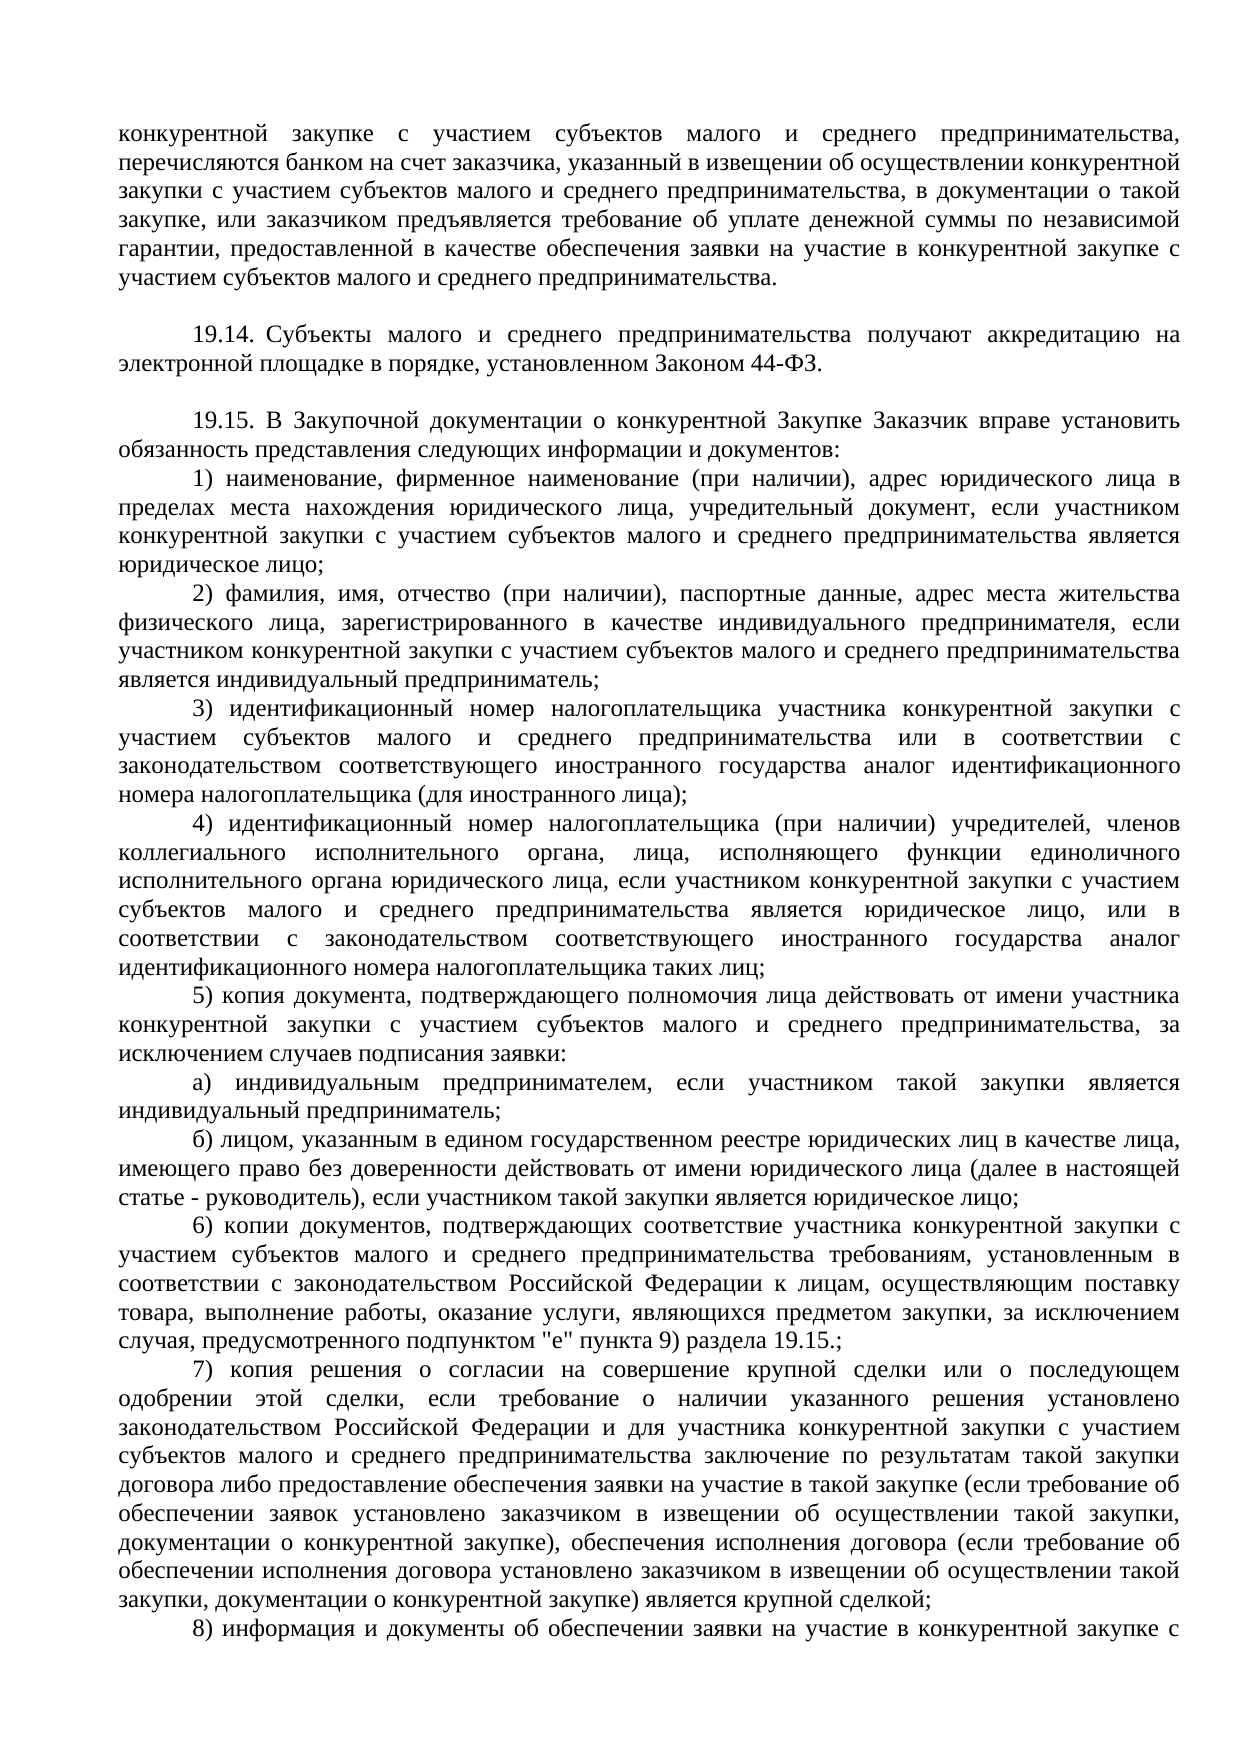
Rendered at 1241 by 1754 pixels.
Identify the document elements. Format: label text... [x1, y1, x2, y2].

text 1) наименование, фирменное наименование (при наличии), адрес юридического лица в пределах места нахождения юридического лица, учредительный документ, если участником конкурентной закупки с участием субъектов малого и среднего предпринимательства является юридическое лицо; [118, 463, 1181, 578]
text 4) идентификационный номер налогоплательщика (при наличии) учредителей, членов коллегиального исполнительного органа, лица, исполняющего функции единоличного исполнительного органа юридического лица, если участником конкурентной закупки с участием субъектов малого и среднего предпринимательства является юридическое лицо, или в соответствии с законодательством соответствующего иностранного государства аналог идентификационного номера налогоплательщика таких лиц; [118, 808, 1181, 981]
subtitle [118, 118, 1181, 291]
subtitle В Закупочной документации о конкурентной Закупке Заказчик вправе установить обязанность представления следующих информации и документов: [118, 406, 1181, 463]
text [118, 1613, 1181, 1642]
text 7) копия решения о согласии на совершение крупной сделки или о последующем одобрении этой сделки, если требование о наличии указанного решения установлено законодательством Российской Федерации и для участника конкурентной закупки с участием субъектов малого и среднего предпринимательства заключение по результатам такой закупки договора либо предоставление обеспечения заявки на участие в такой закупке (если требование об обеспечении заявок установлено заказчиком в извещении об осуществлении такой закупки, документации о конкурентной закупке), обеспечения исполнения договора (если требование об обеспечении исполнения договора установлено заказчиком в извещении об осуществлении такой закупки, документации о конкурентной закупке) является крупной сделкой; [118, 1354, 1181, 1613]
subtitle Субъекты малого и среднего предпринимательства получают аккредитацию на электронной площадке в порядке, установленном Законом 44-ФЗ. [118, 319, 1181, 377]
text 6) копии документов, подтверждающих соответствие участника конкурентной закупки с участием субъектов малого и среднего предпринимательства требованиям, установленным в соответствии с законодательством Российской Федерации к лицам, осуществляющим поставку товара, выполнение работы, оказание услуги, являющихся предметом закупки, за исключением случая, предусмотренного подпунктом "е" пункта 9) раздела 19.15.; [118, 1211, 1181, 1354]
text 5) копия документа, подтверждающего полномочия лица действовать от имени участника конкурентной закупки с участием субъектов малого и среднего предпринимательства, за исключением случаев подписания заявки: [118, 981, 1181, 1067]
text б) лицом, указанным в едином государственном реестре юридических лиц в качестве лица, имеющего право без доверенности действовать от имени юридического лица (далее в настоящей статье - руководитель), если участником такой закупки является юридическое лицо; [118, 1124, 1181, 1211]
text 2) фамилия, имя, отчество (при наличии), паспортные данные, адрес места жительства физического лица, зарегистрированного в качестве индивидуального предпринимателя, если участником конкурентной закупки с участием субъектов малого и среднего предпринимательства является индивидуальный предприниматель; [118, 578, 1181, 693]
text 3) идентификационный номер налогоплательщика участника конкурентной закупки с участием субъектов малого и среднего предпринимательства или в соответствии с законодательством соответствующего иностранного государства аналог идентификационного номера налогоплательщика (для иностранного лица); [118, 693, 1181, 808]
text а) индивидуальным предпринимателем, если участником такой закупки является индивидуальный предприниматель; [118, 1067, 1181, 1124]
